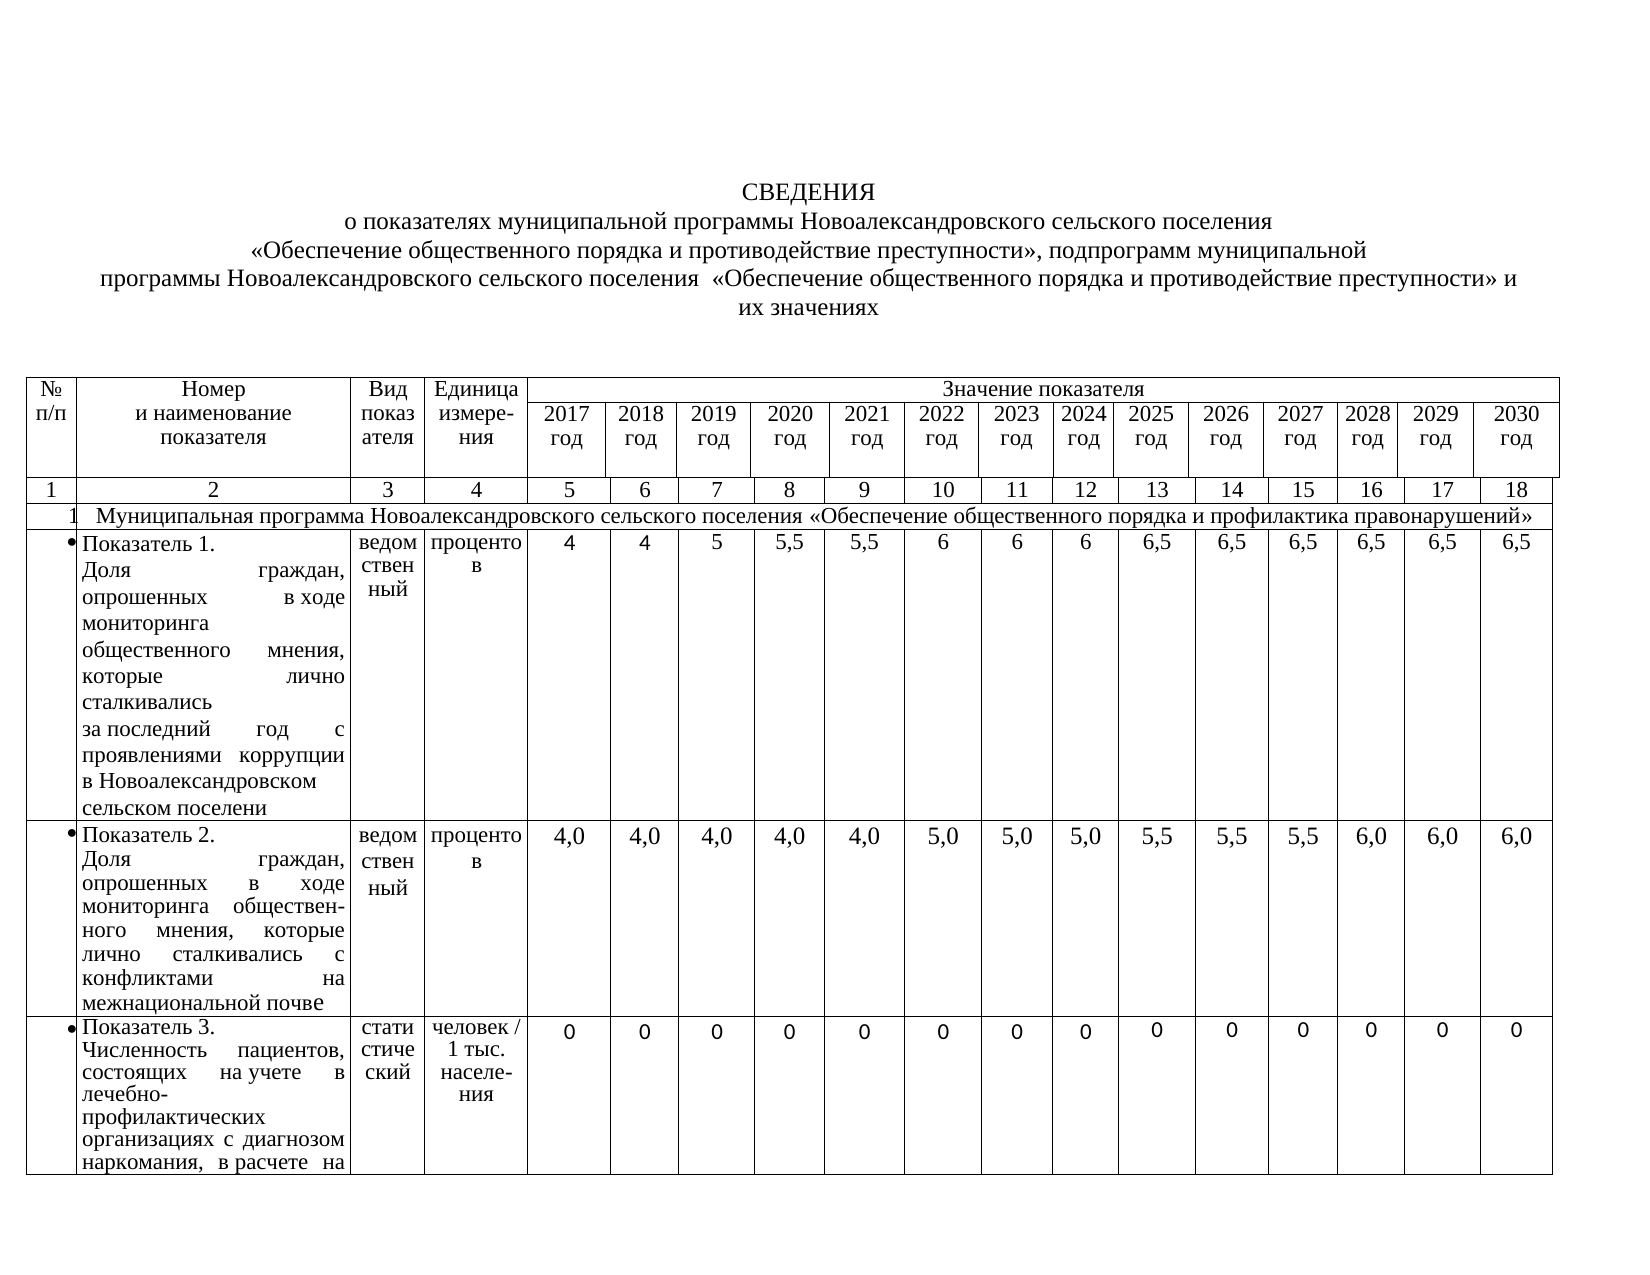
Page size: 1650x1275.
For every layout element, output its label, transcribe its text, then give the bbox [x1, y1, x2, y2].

table_cell 2030 год [1474, 403, 1559, 477]
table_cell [425, 1017, 527, 1174]
table_cell 1 [27, 478, 76, 503]
table_cell 2 [77, 478, 350, 503]
table_cell 2029 год [1398, 403, 1473, 477]
table_cell 7 [679, 478, 754, 503]
table_cell Показатель 2. Доля граждан, опрошенных в ходе мониторинга общественного мнения, которые лично сталкивались с конфликтами на межнациональной почве [77, 821, 350, 1016]
table_cell 2019 год [677, 403, 750, 477]
table_cell 2020 год [751, 403, 829, 477]
table_cell 0 [1119, 1017, 1195, 1174]
table_cell 6 [611, 478, 678, 503]
table_cell 0 [528, 1017, 610, 1174]
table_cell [77, 1017, 350, 1174]
table_cell 5,5 [1269, 821, 1337, 1016]
table_header Значение показателя [528, 378, 1559, 402]
table_cell 0 [1269, 1017, 1337, 1174]
table_header Единица измерения [425, 378, 527, 477]
table_cell 0 [1053, 1017, 1118, 1174]
table_cell 6,0 [1405, 821, 1480, 1016]
table_cell 0 [1338, 1017, 1404, 1174]
table_header Номер и наименование показателя [77, 378, 350, 477]
table_cell 6,5 [1338, 530, 1404, 820]
table_cell 2023 год [979, 403, 1053, 477]
table_cell 2026 год [1189, 403, 1263, 477]
table_cell ведомственный [351, 821, 424, 1016]
table_cell 9 [825, 478, 904, 503]
table_cell 5,5 [1196, 821, 1268, 1016]
table_cell 2022 год [905, 403, 978, 477]
table_cell 6,5 [1196, 530, 1268, 820]
table_cell 5,0 [905, 821, 981, 1016]
table_cell 0 [1481, 1017, 1552, 1174]
table_cell статистический [351, 1017, 424, 1174]
table_cell 0 [905, 1017, 981, 1174]
table_cell 5,5 [1119, 821, 1195, 1016]
table_cell 17 [1405, 478, 1480, 503]
table_cell 3 [351, 478, 424, 503]
table_cell 2025 год [1114, 403, 1188, 477]
table_cell 18 [1481, 478, 1552, 503]
table_cell 6 [1053, 530, 1118, 820]
table_cell 6,5 [1269, 530, 1337, 820]
table_cell 2021 год [830, 403, 904, 477]
table_cell ведомственный [351, 530, 424, 820]
table_cell 4 [611, 530, 678, 820]
table_cell 0 [755, 1017, 824, 1174]
table_cell 4,0 [825, 821, 904, 1016]
table_cell 2024 год [1054, 403, 1113, 477]
table_cell [27, 821, 76, 1016]
table_cell 6,5 [1119, 530, 1195, 820]
table_cell 1 [27, 504, 76, 529]
table_cell 6,0 [1481, 821, 1552, 1016]
table_cell 10 [905, 478, 981, 503]
text СВЕДЕНИЯ [85, 177, 1532, 206]
table_cell 6 [905, 530, 981, 820]
text о показателях муниципальной программы Новоалександровского сельского поселения «Обеспечение общественного порядка и противодействие преступности», подпрограмм муниципальной программы Новоалександровского сельского поселения «Обеспечение общественного порядка и противодействие преступности» и их значениях [85, 206, 1532, 321]
table_cell 15 [1269, 478, 1337, 503]
table_cell 13 [1119, 478, 1195, 503]
table_cell 14 [1196, 478, 1268, 503]
table_cell 2017 год [528, 403, 605, 477]
table_cell 2018 год [606, 403, 676, 477]
table_cell 4,0 [528, 821, 610, 1016]
table_cell 4,0 [611, 821, 678, 1016]
table_cell 6 [982, 530, 1052, 820]
table_cell процентов [425, 530, 527, 820]
table_cell 16 [1338, 478, 1404, 503]
table_cell 12 [1053, 478, 1118, 503]
table_cell 4 [425, 478, 527, 503]
table_cell 0 [825, 1017, 904, 1174]
table_cell 0 [679, 1017, 754, 1174]
table_cell 4,0 [679, 821, 754, 1016]
table_cell Показатель 1. Доля граждан, опрошенных в ходе мониторинга общественного мнения, которые лично сталкивались за последний год с проявлениями коррупции в Новоалександровском сельском поселени [77, 530, 350, 820]
table_cell Муниципальная программа Новоалександровского сельского поселения «Обеспечение общественного порядка и профилактика правонарушений» [77, 504, 1552, 529]
table_cell 5,5 [825, 530, 904, 820]
table_cell 4 [528, 530, 610, 820]
table_cell 2028 год [1338, 403, 1397, 477]
table_cell [27, 1017, 76, 1174]
table_cell 0 [982, 1017, 1052, 1174]
table_cell 0 [1196, 1017, 1268, 1174]
table_cell 5,0 [1053, 821, 1118, 1016]
table_cell 0 [611, 1017, 678, 1174]
table_cell 4,0 [755, 821, 824, 1016]
table_cell 6,5 [1405, 530, 1480, 820]
table_cell 5,0 [982, 821, 1052, 1016]
table_cell [27, 530, 76, 820]
table_header № п/п [27, 378, 76, 477]
table_cell 5 [528, 478, 610, 503]
table_cell 11 [982, 478, 1052, 503]
table_cell 5 [679, 530, 754, 820]
table_cell процентов [425, 821, 527, 1016]
table_cell 8 [755, 478, 824, 503]
table_cell 2027 год [1264, 403, 1337, 477]
table_header Вид показателя [351, 378, 424, 477]
table_cell 0 [1405, 1017, 1480, 1174]
table_cell 5,5 [755, 530, 824, 820]
table_cell 6,5 [1481, 530, 1552, 820]
table_cell 6,0 [1338, 821, 1404, 1016]
